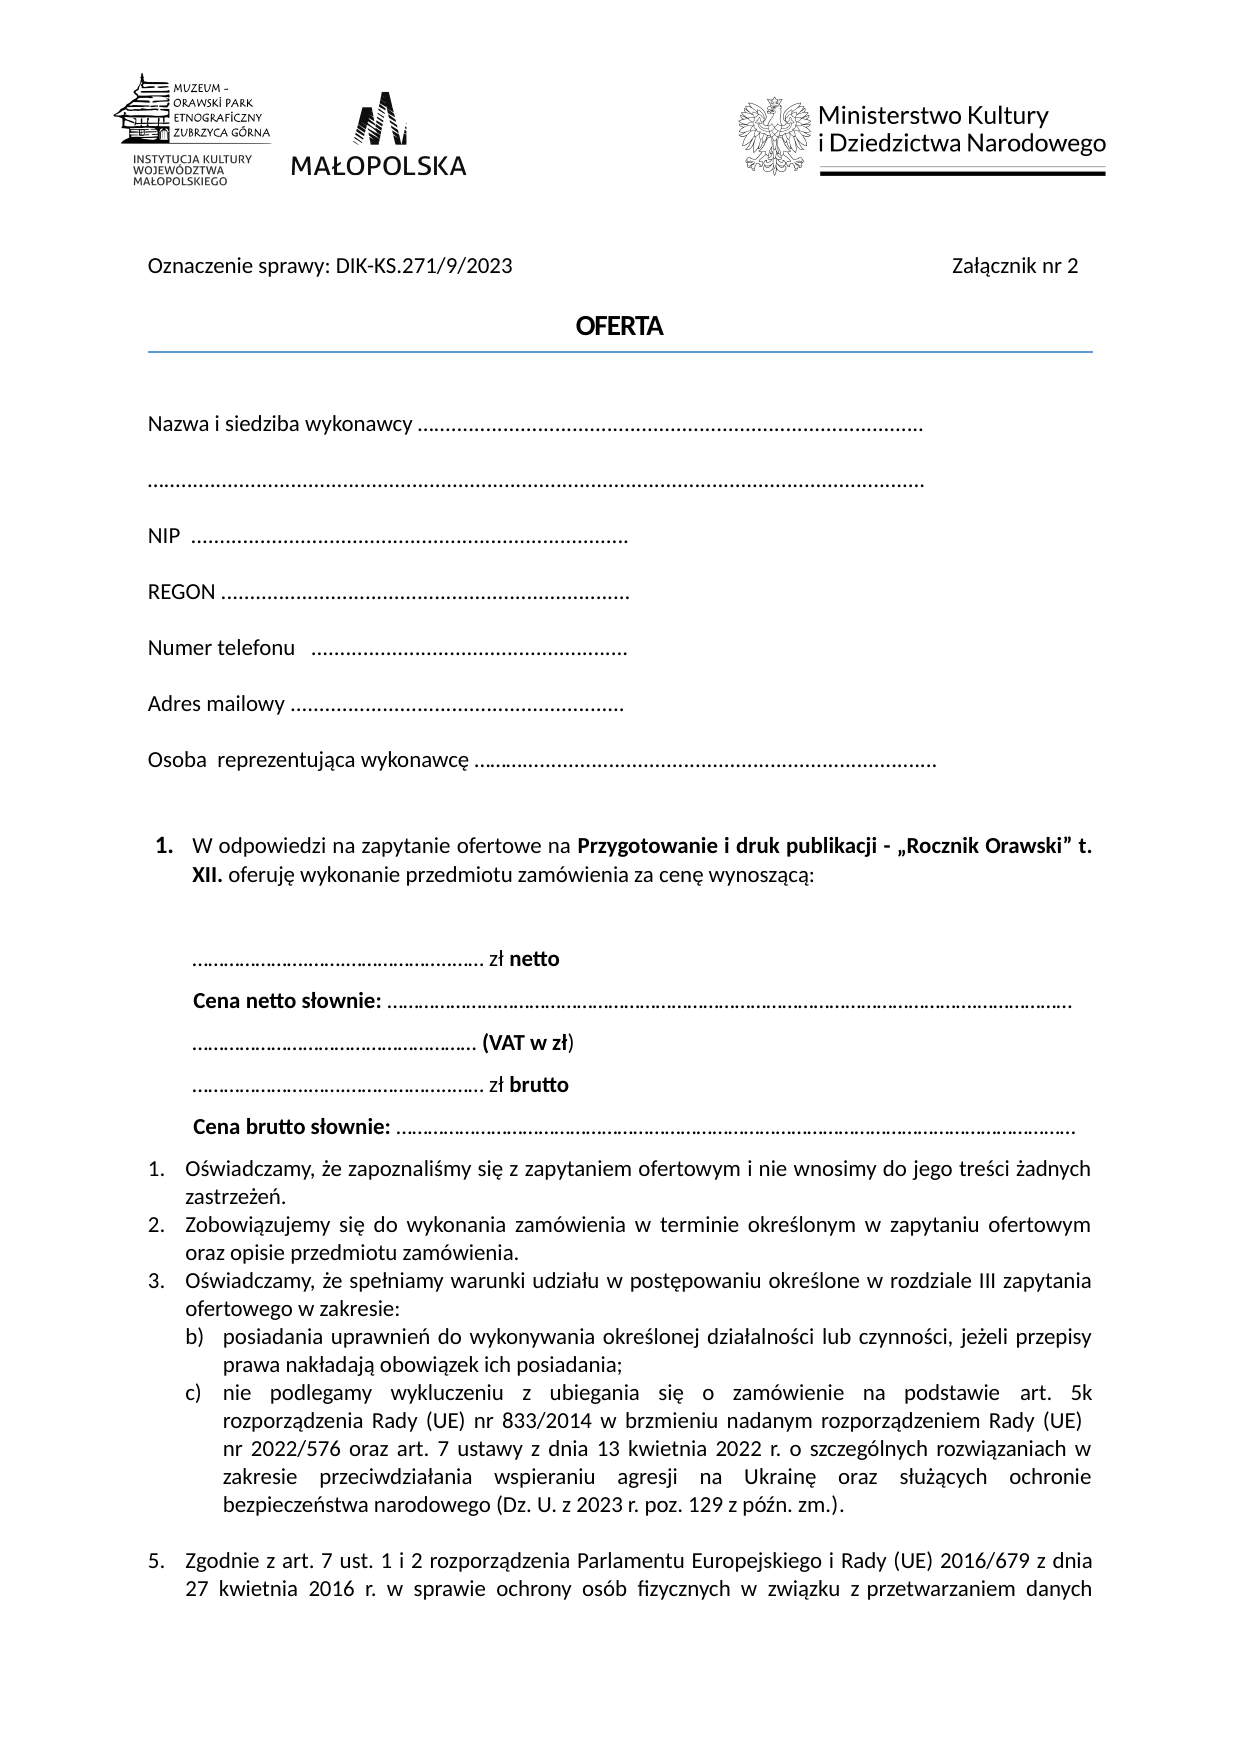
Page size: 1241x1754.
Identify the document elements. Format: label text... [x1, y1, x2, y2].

text Numer telefonu ....................................................... [148, 633, 1093, 661]
text REGON ....................................................................... [148, 577, 1093, 605]
picture [720, 78, 1130, 194]
list nie podlegamy wykluczeniu z ubiegania się o zamówienie na podstawie art. 5k rozporządzenia Rady (UE) nr 833/2014 w brzmieniu nadanym rozporządzeniem Rady (UE) nr 2022/576 oraz art. 7 ustawy z dnia 13 kwietnia 2022 r. o szczególnych rozwiązaniach w zakresie przeciwdziałania wspieraniu agresji na Ukrainę oraz służących ochronie bezpieczeństwa narodowego (Dz. U. z 2023 r. poz. 129 z późn. zm.). [185, 1378, 1093, 1518]
text OFERTA [148, 307, 1093, 351]
list Zobowiązujemy się do wykonania zamówienia w terminie określonym w zapytaniu ofertowym oraz opisie przedmiotu zamówienia. [148, 1210, 1093, 1266]
picture [96, 58, 531, 210]
text NIP ............................................................................ [148, 521, 1093, 549]
list W odpowiedzi na zapytanie ofertowe na Przygotowanie i druk publikacji - „Rocznik Orawski” t. XII. oferuję wykonanie przedmiotu zamówienia za cenę wynoszącą: [154, 829, 1093, 888]
text Nazwa i siedziba wykonawcy …..................................................................................... ….................................................................................................................................... [148, 409, 1093, 493]
text Cena brutto słownie: ………………………………………………………………………………………………………………… [193, 1112, 1093, 1140]
text Osoba reprezentująca wykonawcę ………........................................................................ [148, 745, 1093, 773]
list Oświadczamy, że zapoznaliśmy się z zapytaniem ofertowym i nie wnosimy do jego treści żadnych zastrzeżeń. [148, 1154, 1093, 1210]
list Oświadczamy, że spełniamy warunki udziału w postępowaniu określone w rozdziale III zapytania ofertowego w zakresie: [148, 1266, 1093, 1322]
text Cena netto słownie: ………………………………………………………………………………………………….……………… [193, 986, 1093, 1014]
list posiadania uprawnień do wykonywania określonej działalności lub czynności, jeżeli przepisy prawa nakładają obowiązek ich posiadania; [185, 1322, 1093, 1378]
text ……………………………………………… (VAT w zł) [192, 1028, 1093, 1056]
text Adres mailowy .......................................................... [148, 689, 1093, 717]
text ………………….…….………………..…… zł netto [192, 944, 1093, 972]
text Oznaczenie sprawy: DIK-KS.271/9/2023 Załącznik nr 2 [148, 251, 1093, 279]
text ………………….…….………………..…… zł brutto [192, 1070, 1093, 1098]
